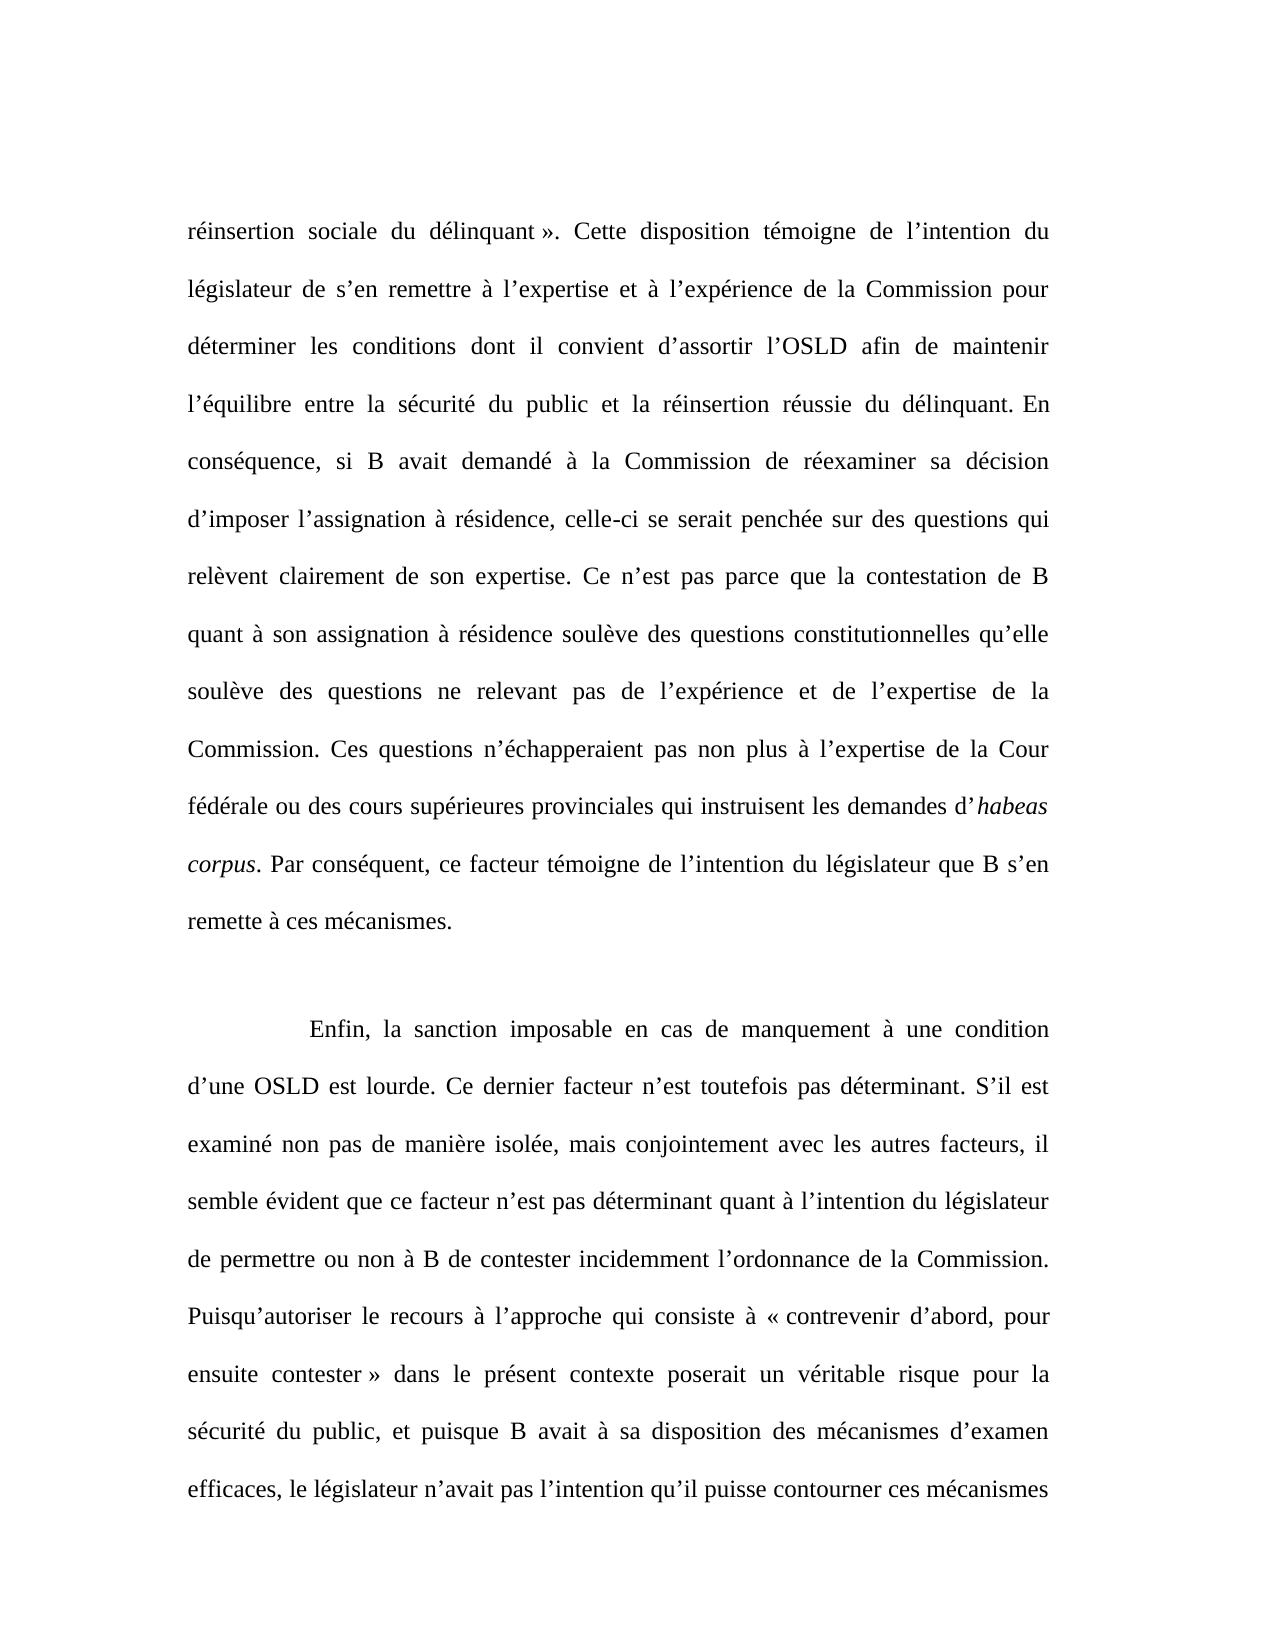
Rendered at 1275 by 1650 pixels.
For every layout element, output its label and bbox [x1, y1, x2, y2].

text [187, 1014, 1050, 1503]
text [187, 216, 1050, 935]
